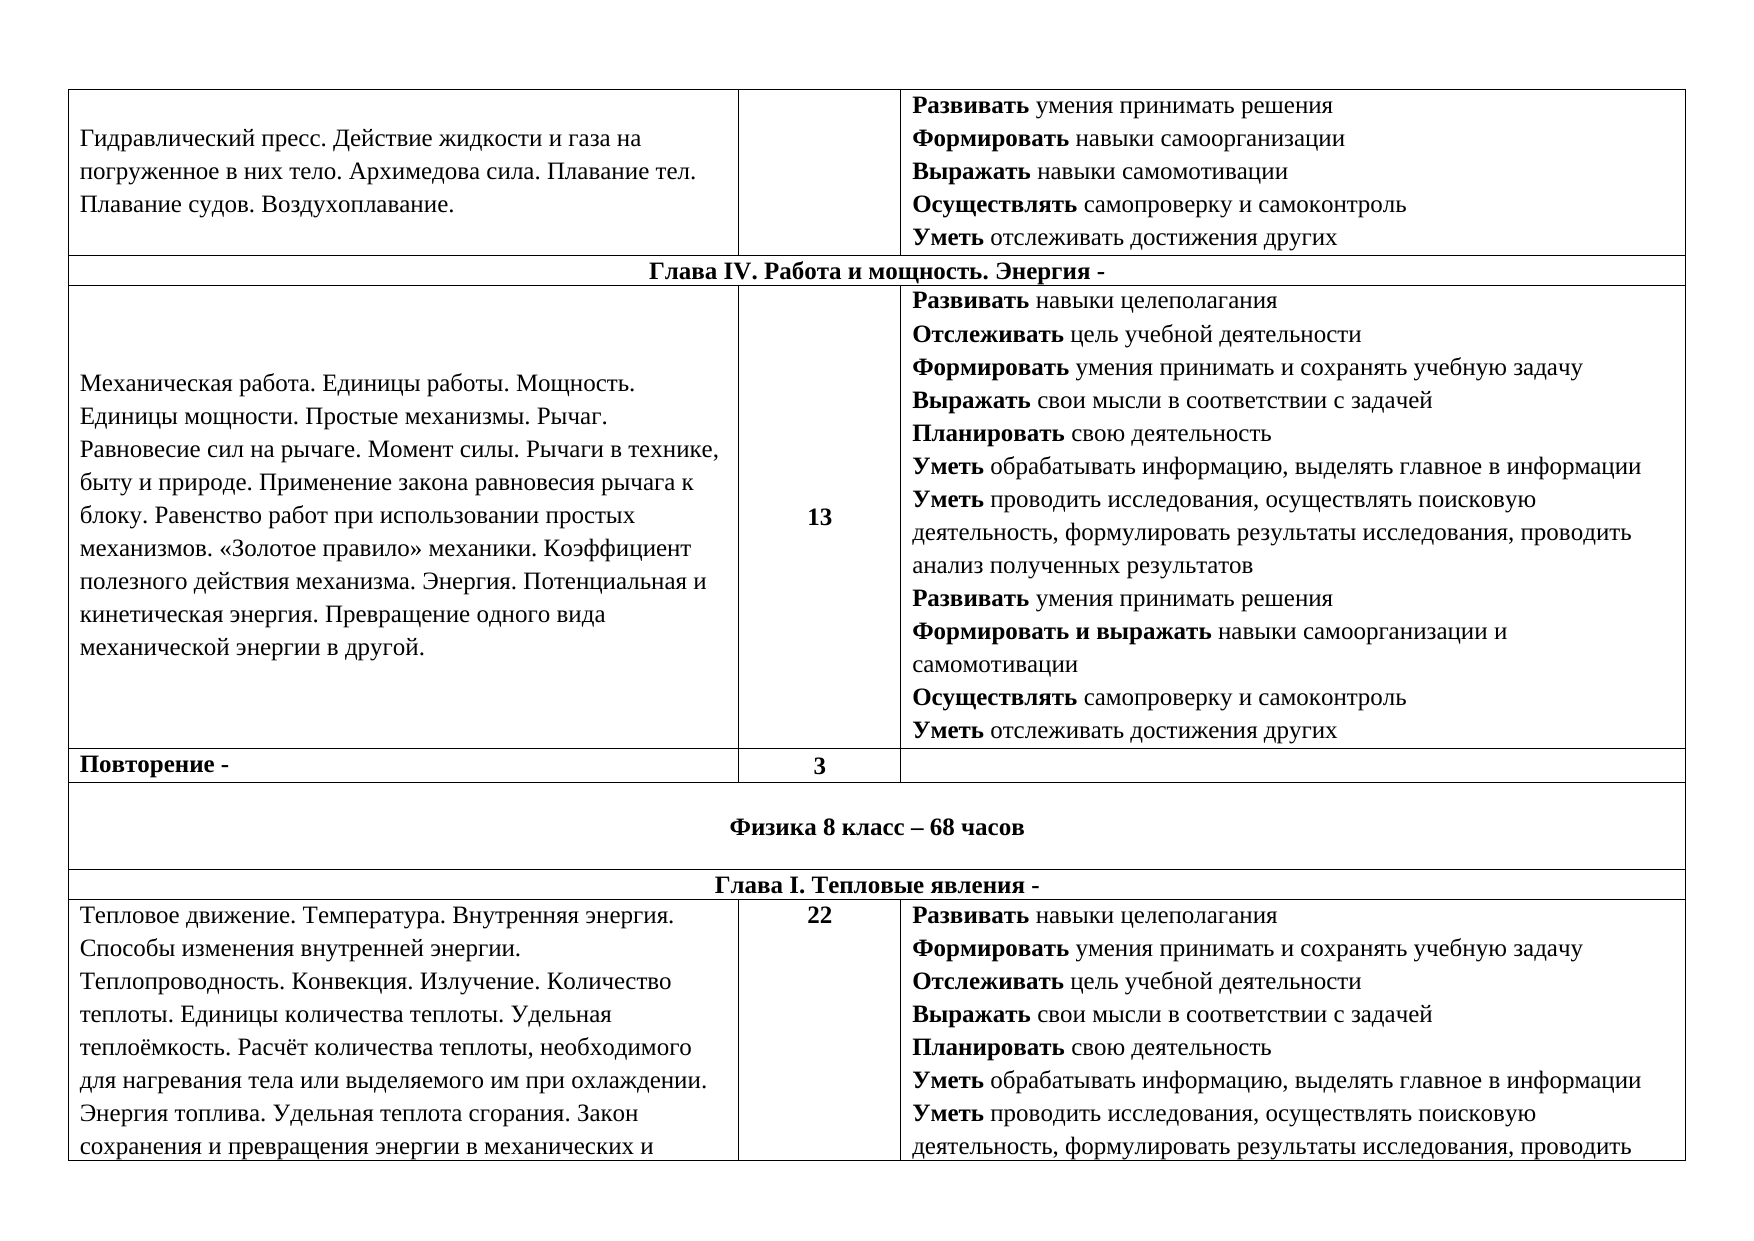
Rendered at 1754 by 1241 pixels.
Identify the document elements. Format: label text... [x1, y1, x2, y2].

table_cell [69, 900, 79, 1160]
table_cell Физика 8 класс – 68 часов [69, 783, 1685, 869]
table_cell Развивать навыки целеполагания Отслеживать цель учебной деятельности Формировать умения принимать и сохранять учебную задачу Выражать свои мысли в соответствии с задачей Планировать свою деятельность Уметь обрабатывать информацию, выделять главное в информации Уметь проводить исследования, осуществлять поисковую деятельность, формулировать результаты исследования, проводить анализ полученных результатов Развивать умения принимать решения Формировать и выражать навыки самоорганизации и самомотивации Осуществлять самопроверку и самоконтроль Уметь отслеживать достижения других [901, 286, 1685, 748]
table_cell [901, 90, 1685, 255]
table_cell 3 [739, 749, 900, 782]
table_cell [69, 90, 738, 255]
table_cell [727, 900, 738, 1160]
table_cell Глава I. Тепловые явления - [69, 870, 1685, 899]
table_cell 19 [739, 90, 900, 255]
table_cell [901, 749, 1685, 782]
table_cell 22 [739, 900, 900, 1160]
table_cell Глава IV. Работа и мощность. Энергия - [69, 256, 1685, 284]
table_cell Механическая работа. Единицы работы. Мощность. Единицы мощности. Простые механизмы. Рычаг. Равновесие сил на рычаге. Момент силы. Рычаги в технике, быту и природе. Применение закона равновесия рычага к блоку. Равенство работ при использовании простых механизмов. «Золотое правило» механики. Коэффициент полезного действия механизма. Энергия. Потенциальная и кинетическая энергия. Превращение одного вида механической энергии в другой. [69, 286, 738, 748]
table_cell 13 [739, 286, 900, 748]
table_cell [901, 900, 1685, 1160]
table_cell Повторение - [69, 749, 738, 782]
